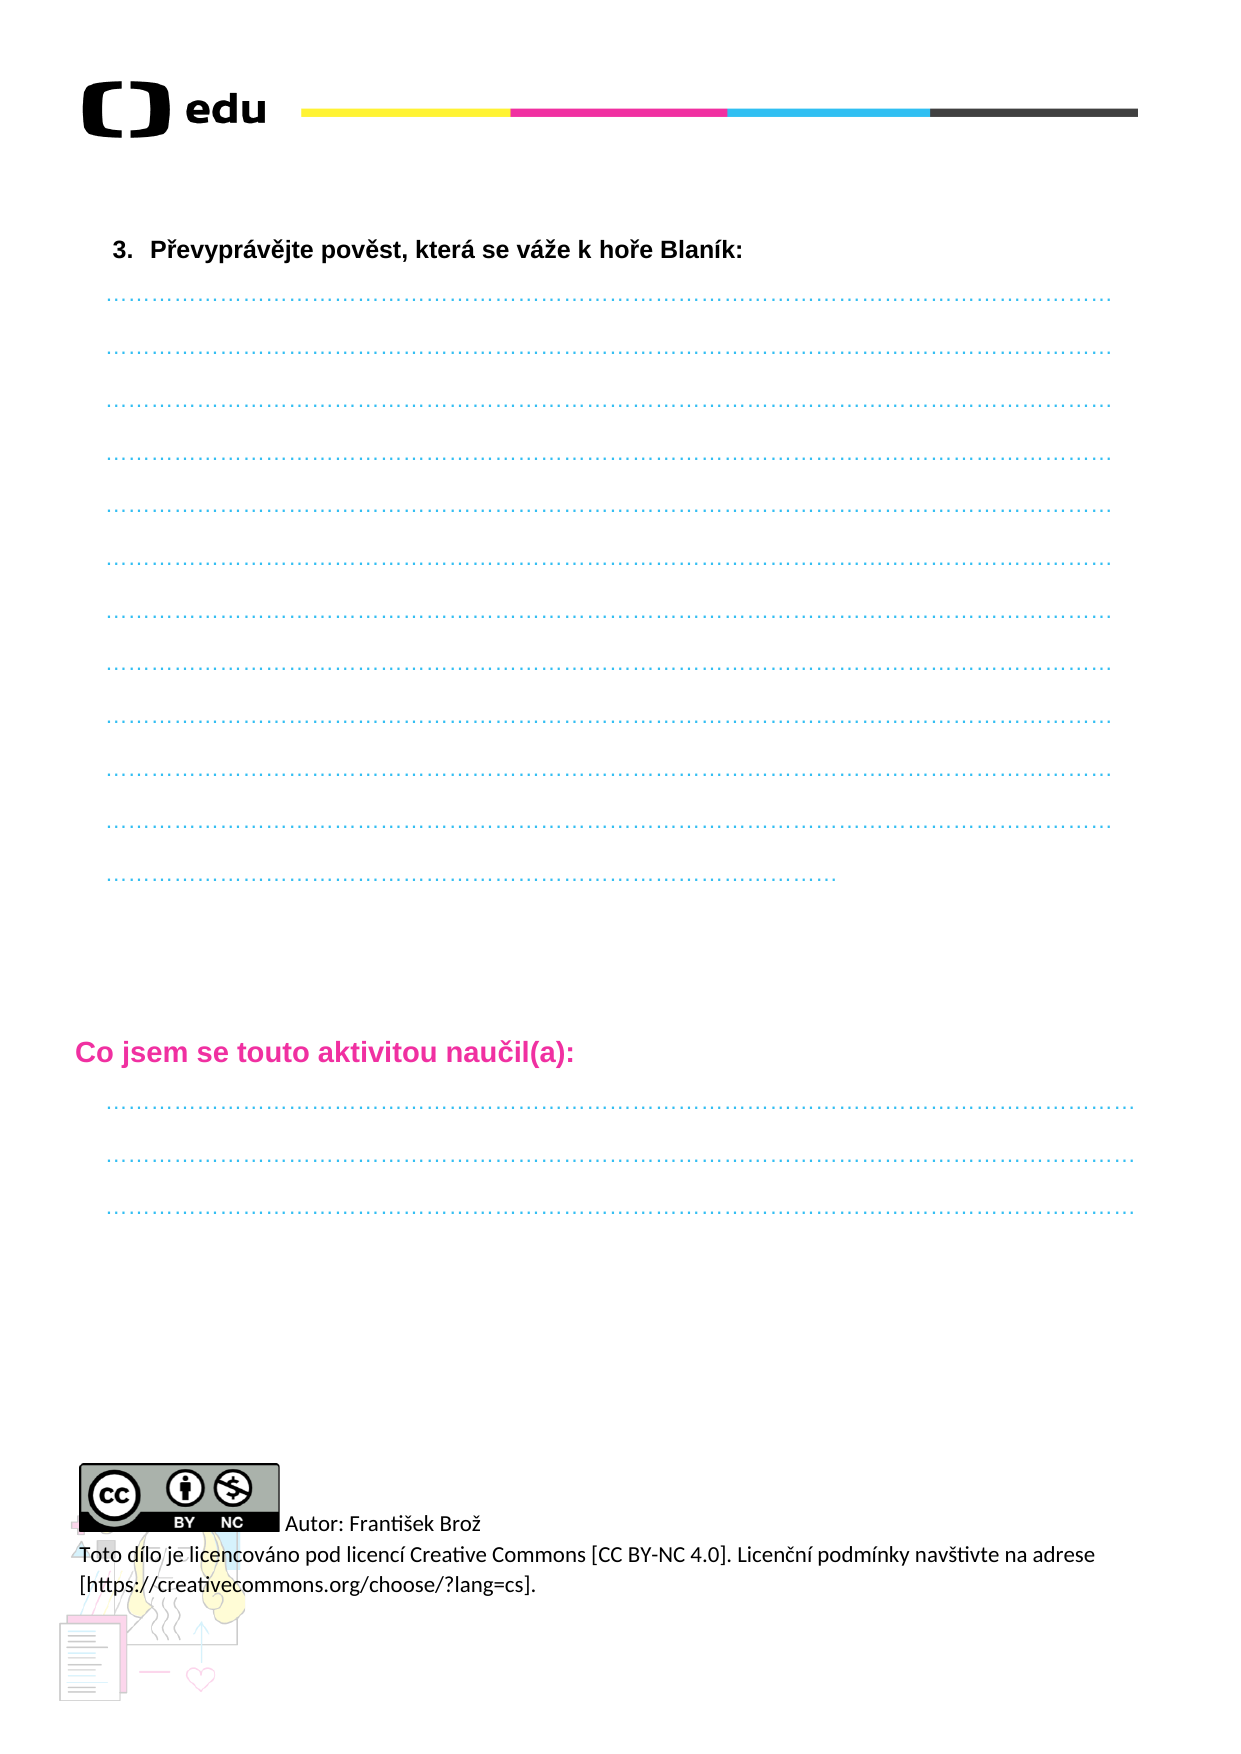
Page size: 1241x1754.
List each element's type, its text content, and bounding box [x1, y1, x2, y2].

text ……………………………………………………………………………………………………………………………………………………………………………………………………………………………………………………………………………………………………………………………………………………………………… [104, 1088, 1153, 1220]
text ……………………………………………………………………………………………………………………………………………………………………………………………………………………………………………………………………………………………………………………………………………………………………………………………………………………………………………………………………………………………………………………………………………………………………………………………………………………………………………………………………………………………………………………………………………………………………………………………………………………………………………………………………………………………………………………………………………………………………………………………………………………………………………………………………………………………………………………………………………………………………………………………………………………………………………………………………………………………………………………………………………………………………………………………………………………………… [104, 280, 1125, 886]
picture [58, 1463, 280, 1701]
list Převyprávějte pověst, která se váže k hoře Blaník: [112, 235, 1110, 264]
text Co jsem se touto aktivitou naučil(a): [75, 1035, 1152, 1069]
picture [75, 73, 1150, 168]
